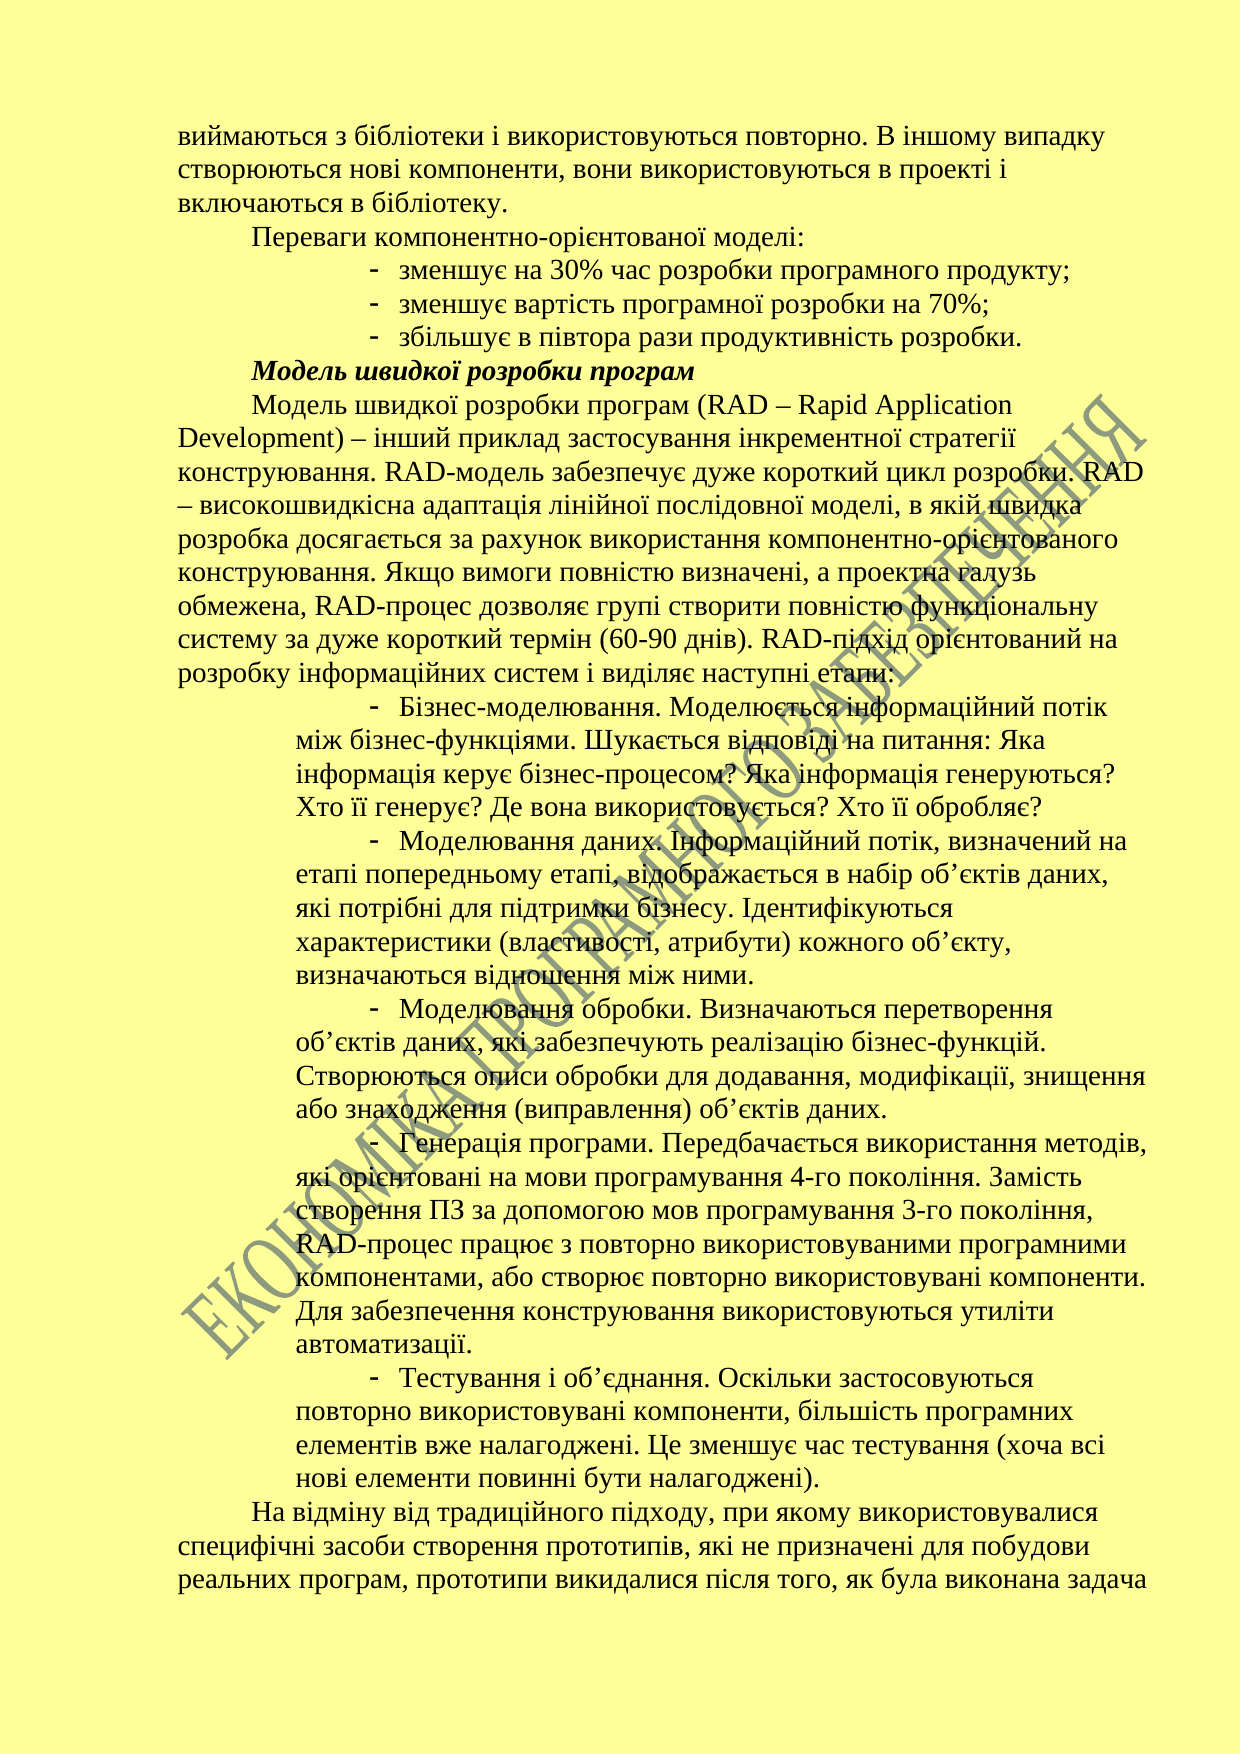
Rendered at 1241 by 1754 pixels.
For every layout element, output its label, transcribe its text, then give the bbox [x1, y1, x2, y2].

text зменшує вартість програмної розробки на 70%; [295, 286, 1152, 319]
text Моделювання даних. Інформаційний потік, визначений на етапі попередньому етапі, відображається в набір об’єктів даних, які потрібні для підтримки бізнесу. Ідентифікуються характеристики (властивості, атрибути) кожного об’єкту, визначаються відношення між ними. [295, 823, 1152, 991]
text зменшує на 30% час розробки програмного продукту; [295, 252, 1152, 286]
text Бізнес-моделювання. Моделюється інформаційний потік між бізнес-функціями. Шукається відповіді на питання: Яка інформація керує бізнес-процесом? Яка інформація генеруються? Хто її генерує? Де вона використовується? Хто її обробляє? [295, 689, 1152, 823]
text Генерація програми. Передбачається використання методів, які орієнтовані на мови програмування 4-го покоління. Замість створення ПЗ за допомогою мов програмування 3-го покоління, RAD-процес працює з повторно використовуваними програмними компонентами, або створює повторно використовувані компоненти. Для забезпечення конструювання використовуються утиліти автоматизації. [295, 1125, 1152, 1360]
text Модель швидкої розробки програм (RAD – Rapid Application Development) – інший приклад застосування інкрементної стратегії конструювання. RAD-модель забезпечує дуже короткий цикл розробки. RAD – високошвидкісна адаптація лінійної послідовної моделі, в якій швидка розробка досягається за рахунок використання компонентно-орієнтованого конструювання. Якщо вимоги повністю визначені, а проектна галузь обмежена, RAD-процес дозволяє групі створити повністю функціональну систему за дуже короткий термін (60-90 днів). RAD-підхід орієнтований на розробку інформаційних систем і виділяє наступні етапи: [177, 387, 1152, 689]
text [177, 1494, 1152, 1595]
subtitle Модель швидкої розробки програм [177, 353, 1152, 387]
text Тестування і об’єднання. Оскільки застосовуються повторно використовувані компоненти, більшість програмних елементів вже налагоджені. Це зменшує час тестування (хоча всі нові елементи повинні бути налагоджені). [295, 1360, 1152, 1494]
text Переваги компонентно-орієнтованої моделі: [177, 219, 1152, 252]
text збільшує в півтора рази продуктивність розробки. [295, 319, 1152, 353]
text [177, 118, 1152, 219]
text Моделювання обробки. Визначаються перетворення об’єктів даних, які забезпечують реалізацію бізнес-функцій. Створюються описи обробки для додавання, модифікації, знищення або знаходження (виправлення) об’єктів даних. [295, 991, 1152, 1125]
